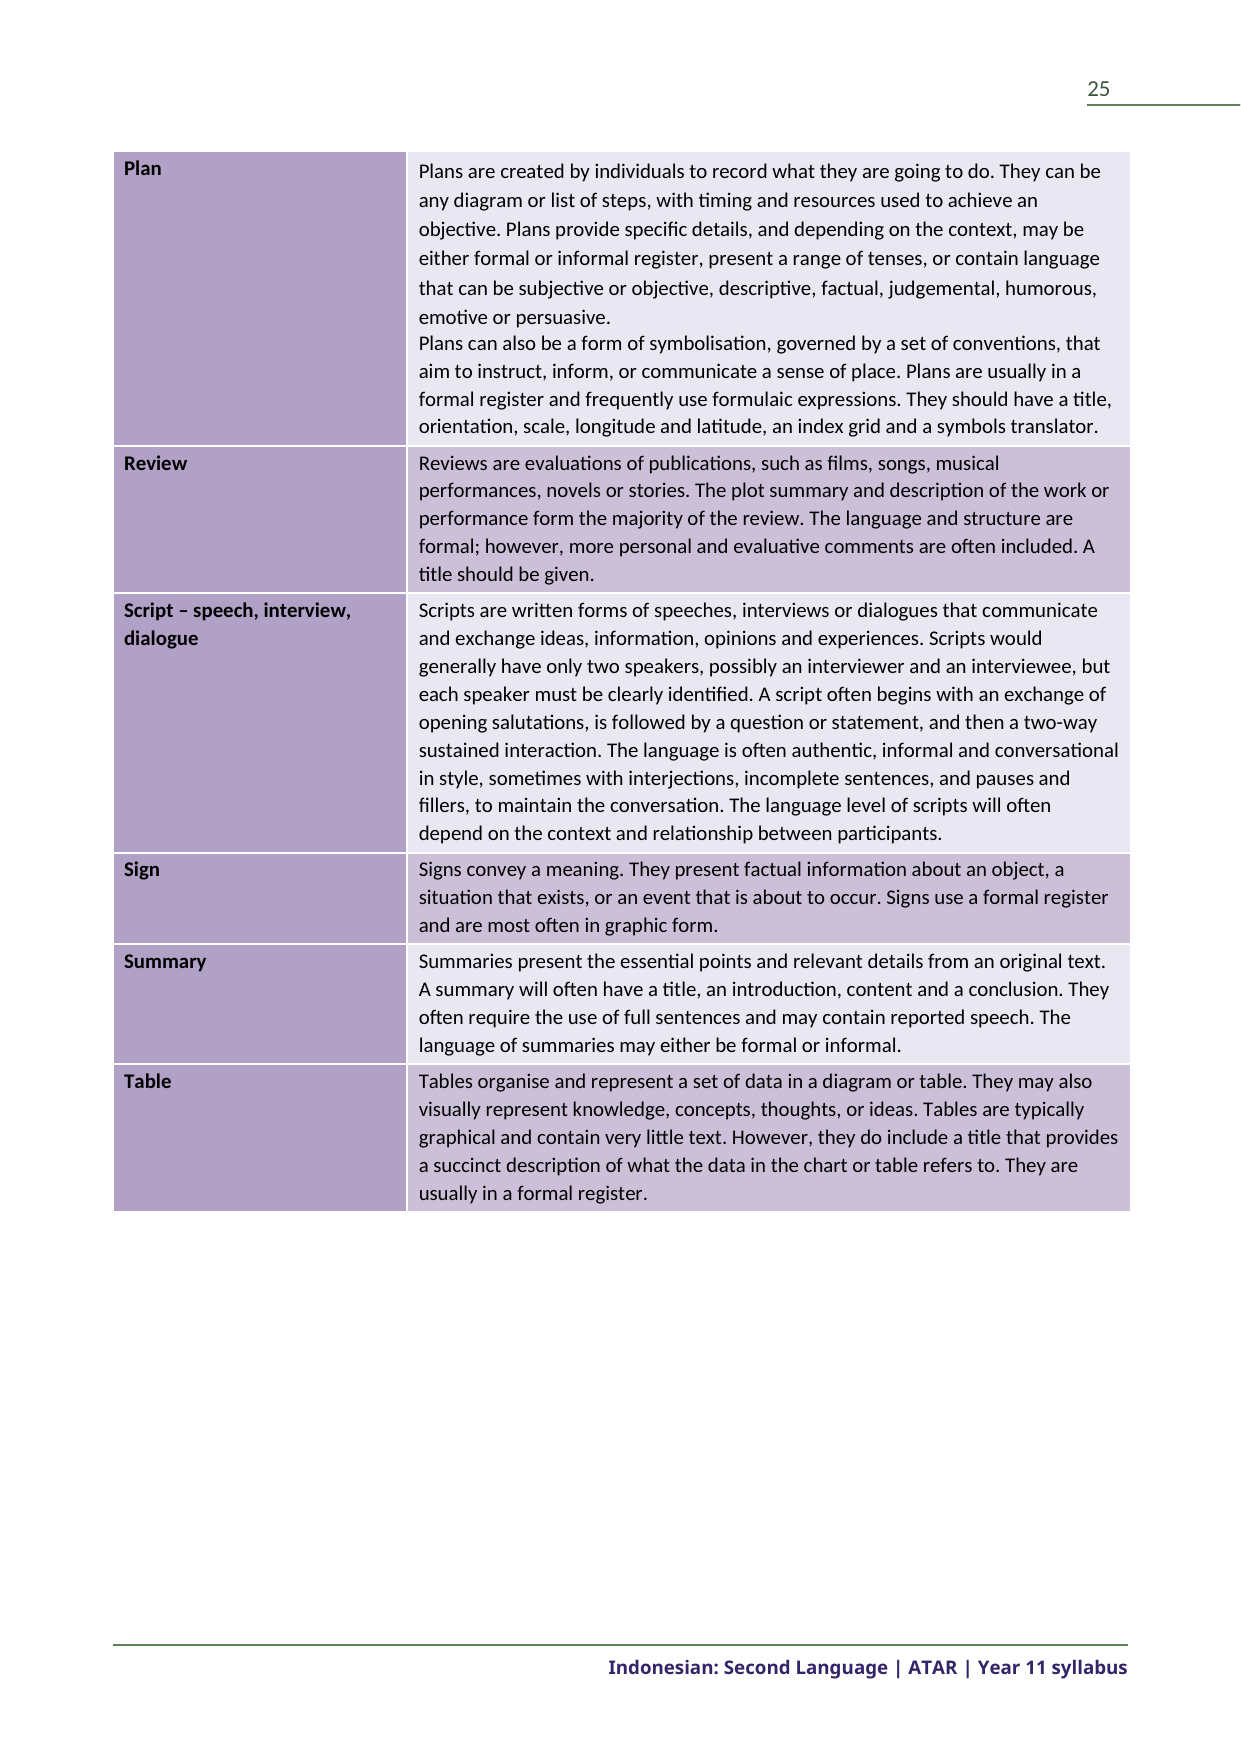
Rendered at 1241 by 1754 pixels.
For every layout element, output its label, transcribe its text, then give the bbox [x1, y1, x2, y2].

table_cell Scripts are written forms of speeches, interviews or dialogues that communicate and exchange ideas, information, opinions and experiences. Scripts would generally have only two speakers, possibly an interviewer and an interviewee, but each speaker must be clearly identified. A script often begins with an exchange of opening salutations, is followed by a question or statement, and then a two-way sustained interaction. The language is often authentic, informal and conversational in style, sometimes with interjections, incomplete sentences, and pauses and fillers, to maintain the conversation. The language level of scripts will often depend on the context and relationship between participants. [408, 594, 1130, 852]
table_cell Reviews are evaluations of publications, such as films, songs, musical performances, novels or stories. The plot summary and description of the work or performance form the majority of the review. The language and structure are formal; however, more personal and evaluative comments are often included. A title should be given. [408, 447, 1130, 592]
table_cell Plans are created by individuals to record what they are going to do. They can be any diagram or list of steps, with timing and resources used to achieve an objective. Plans provide specific details, and depending on the context, may be either formal or informal register, present a range of tenses, or contain language that can be subjective or objective, descriptive, factual, judgemental, humorous, emotive or persuasive. Plans can also be a form of symbolisation, governed by a set of conventions, that aim to instruct, inform, or communicate a sense of place. Plans are usually in a formal register and frequently use formulaic expressions. They should have a title, orientation, scale, longitude and latitude, an index grid and a symbols translator. [408, 152, 1130, 445]
table_cell Review [114, 447, 406, 592]
table_cell Plan [114, 152, 406, 445]
table_cell Summary [114, 945, 406, 1063]
table_cell Signs convey a meaning. They present factual information about an object, a situation that exists, or an event that is about to occur. Signs use a formal register and are most often in graphic form. [408, 854, 1130, 943]
table_cell Table [114, 1065, 406, 1211]
table_cell Sign [114, 854, 406, 943]
table_cell Script – speech, interview, dialogue [114, 594, 406, 852]
table_cell Summaries present the essential points and relevant details from an original text. A summary will often have a title, an introduction, content and a conclusion. They often require the use of full sentences and may contain reported speech. The language of summaries may either be formal or informal. [408, 945, 1130, 1063]
table_cell Tables organise and represent a set of data in a diagram or table. They may also visually represent knowledge, concepts, thoughts, or ideas. Tables are typically graphical and contain very little text. However, they do include a title that provides a succinct description of what the data in the chart or table refers to. They are usually in a formal register. [408, 1065, 1130, 1211]
